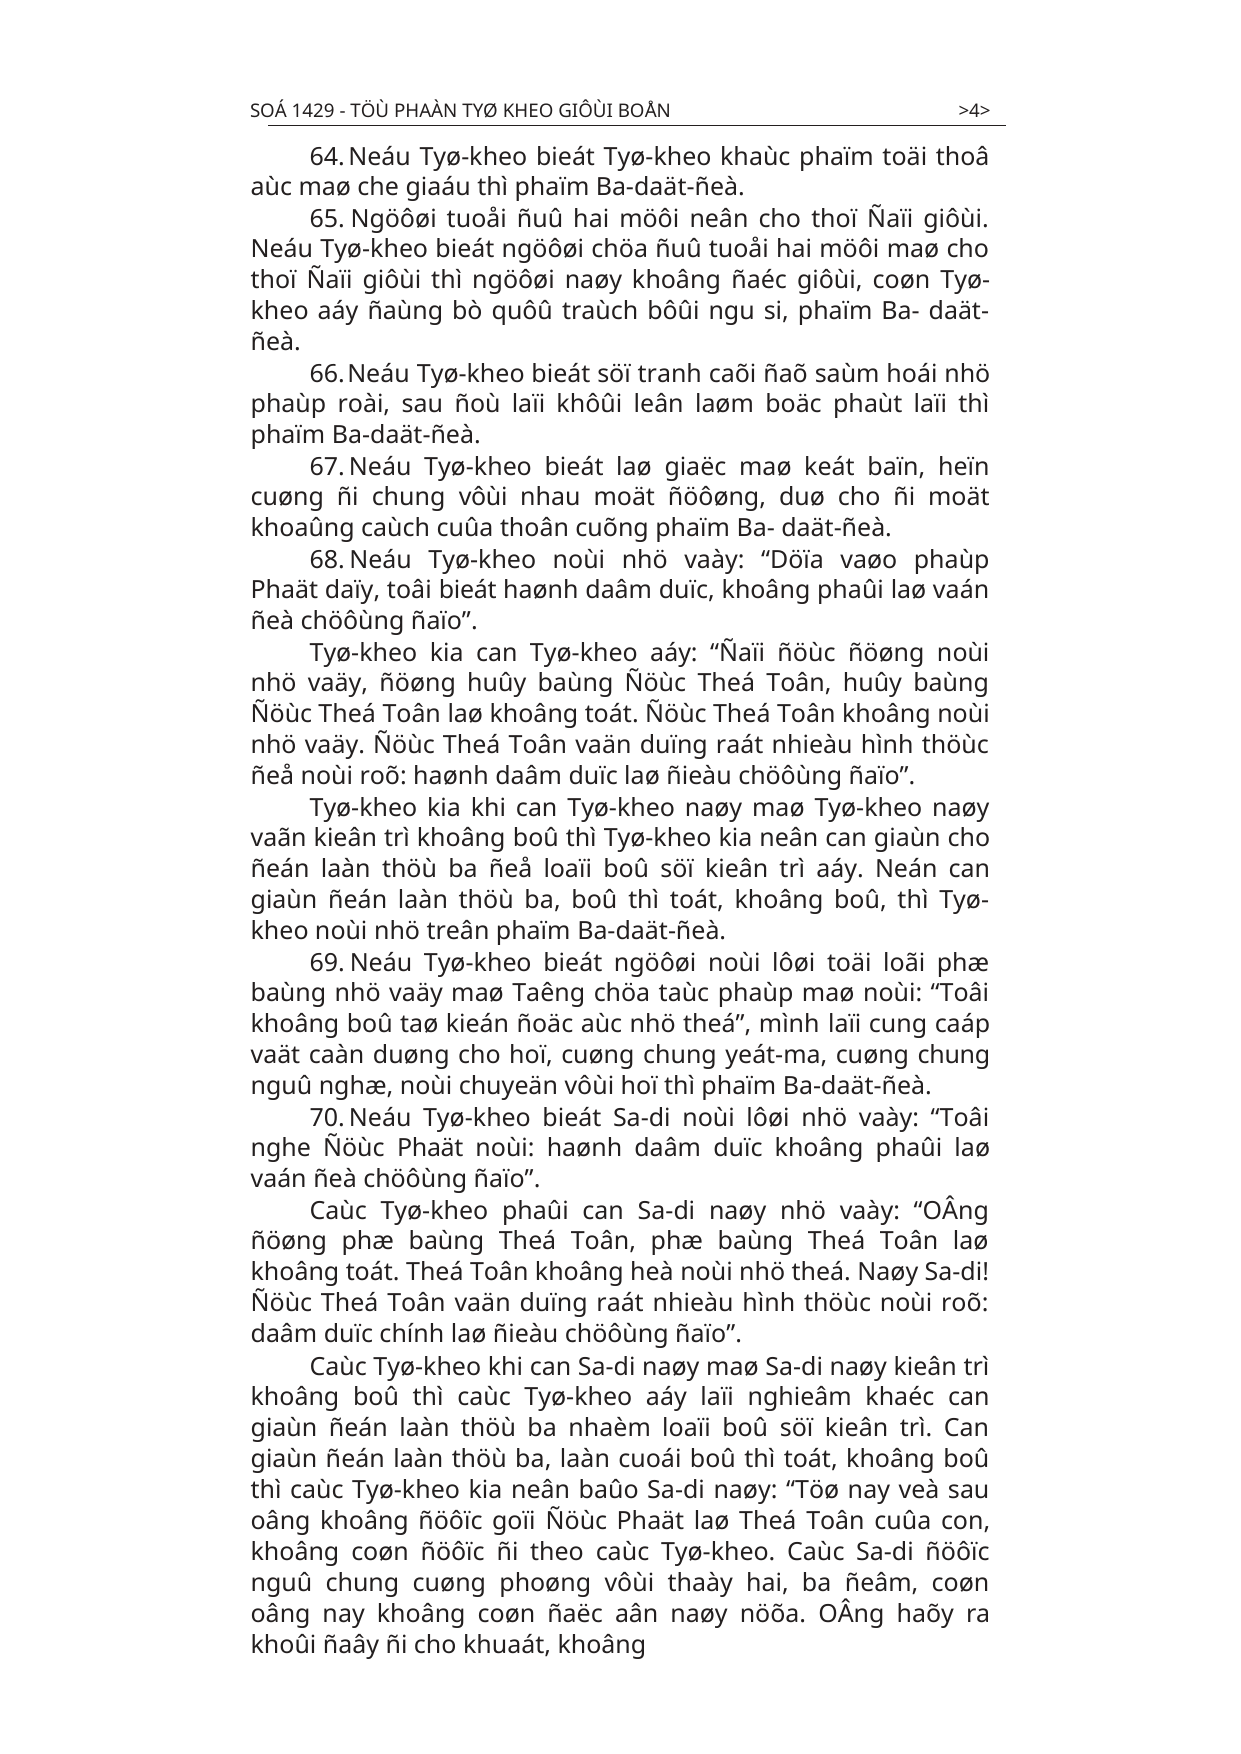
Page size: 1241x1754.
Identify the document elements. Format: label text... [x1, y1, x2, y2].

list Neáu Tyø-kheo bieát Tyø-kheo khaùc phaïm toäi thoâ aùc maø che giaáu thì phaïm Ba-daät-ñeà. [250, 141, 990, 203]
text SOÁ 1429 - TÖÙ PHAÀN TYØ KHEO GIÔÙI BOÅN >4> [250, 97, 1065, 122]
text Tyø-kheo kia khi can Tyø-kheo naøy maø Tyø-kheo naøy vaãn kieân trì khoâng boû thì Tyø-kheo kia neân can giaùn cho ñeán laàn thöù ba ñeå loaïi boû söï kieân trì aáy. Neán can giaùn ñeán laàn thöù ba, boû thì toát, khoâng boû, thì Tyø- kheo noùi nhö treân phaïm Ba-daät-ñeà. [250, 792, 990, 947]
list Neáu Tyø-kheo bieát söï tranh caõi ñaõ saùm hoái nhö phaùp roài, sau ñoù laïi khôûi leân laøm boäc phaùt laïi thì phaïm Ba-daät-ñeà. [250, 358, 990, 451]
list Ngöôøi tuoåi ñuû hai möôi neân cho thoï Ñaïi giôùi. Neáu Tyø-kheo bieát ngöôøi chöa ñuû tuoåi hai möôi maø cho thoï Ñaïi giôùi thì ngöôøi naøy khoâng ñaéc giôùi, coøn Tyø-kheo aáy ñaùng bò quôû traùch bôûi ngu si, phaïm Ba- daät-ñeà. [250, 203, 990, 358]
text Tyø-kheo kia can Tyø-kheo aáy: “Ñaïi ñöùc ñöøng noùi nhö vaäy, ñöøng huûy baùng Ñöùc Theá Toân, huûy baùng Ñöùc Theá Toân laø khoâng toát. Ñöùc Theá Toân khoâng noùi nhö vaäy. Ñöùc Theá Toân vaän duïng raát nhieàu hình thöùc ñeå noùi roõ: haønh daâm duïc laø ñieàu chöôùng ñaïo”. [250, 637, 990, 792]
list Neáu Tyø-kheo bieát laø giaëc maø keát baïn, heïn cuøng ñi chung vôùi nhau moät ñöôøng, duø cho ñi moät khoaûng caùch cuûa thoân cuõng phaïm Ba- daät-ñeà. [250, 451, 990, 544]
text Caùc Tyø-kheo khi can Sa-di naøy maø Sa-di naøy kieân trì khoâng boû thì caùc Tyø-kheo aáy laïi nghieâm khaéc can giaùn ñeán laàn thöù ba nhaèm loaïi boû söï kieân trì. Can giaùn ñeán laàn thöù ba, laàn cuoái boû thì toát, khoâng boû thì caùc Tyø-kheo kia neân baûo Sa-di naøy: “Töø nay veà sau oâng khoâng ñöôïc goïi Ñöùc Phaät laø Theá Toân cuûa con, khoâng coøn ñöôïc ñi theo caùc Tyø-kheo. Caùc Sa-di ñöôïc nguû chung cuøng phoøng vôùi thaày hai, ba ñeâm, coøn oâng nay khoâng coøn ñaëc aân naøy nöõa. OÂng haõy ra khoûi ñaây ñi cho khuaát, khoâng [250, 1350, 990, 1661]
list Neáu Tyø-kheo bieát Sa-di noùi lôøi nhö vaày: “Toâi nghe Ñöùc Phaät noùi: haønh daâm duïc khoâng phaûi laø vaán ñeà chöôùng ñaïo”. [250, 1102, 990, 1195]
list Neáu Tyø-kheo noùi nhö vaày: “Döïa vaøo phaùp Phaät daïy, toâi bieát haønh daâm duïc, khoâng phaûi laø vaán ñeà chöôùng ñaïo”. [250, 544, 990, 637]
list Neáu Tyø-kheo bieát ngöôøi noùi lôøi toäi loãi phæ baùng nhö vaäy maø Taêng chöa taùc phaùp maø noùi: “Toâi khoâng boû taø kieán ñoäc aùc nhö theá”, mình laïi cung caáp vaät caàn duøng cho hoï, cuøng chung yeát-ma, cuøng chung nguû nghæ, noùi chuyeän vôùi hoï thì phaïm Ba-daät-ñeà. [250, 947, 990, 1102]
text Caùc Tyø-kheo phaûi can Sa-di naøy nhö vaày: “OÂng ñöøng phæ baùng Theá Toân, phæ baùng Theá Toân laø khoâng toát. Theá Toân khoâng heà noùi nhö theá. Naøy Sa-di! Ñöùc Theá Toân vaän duïng raát nhieàu hình thöùc noùi roõ: daâm duïc chính laø ñieàu chöôùng ñaïo”. [250, 1195, 990, 1350]
